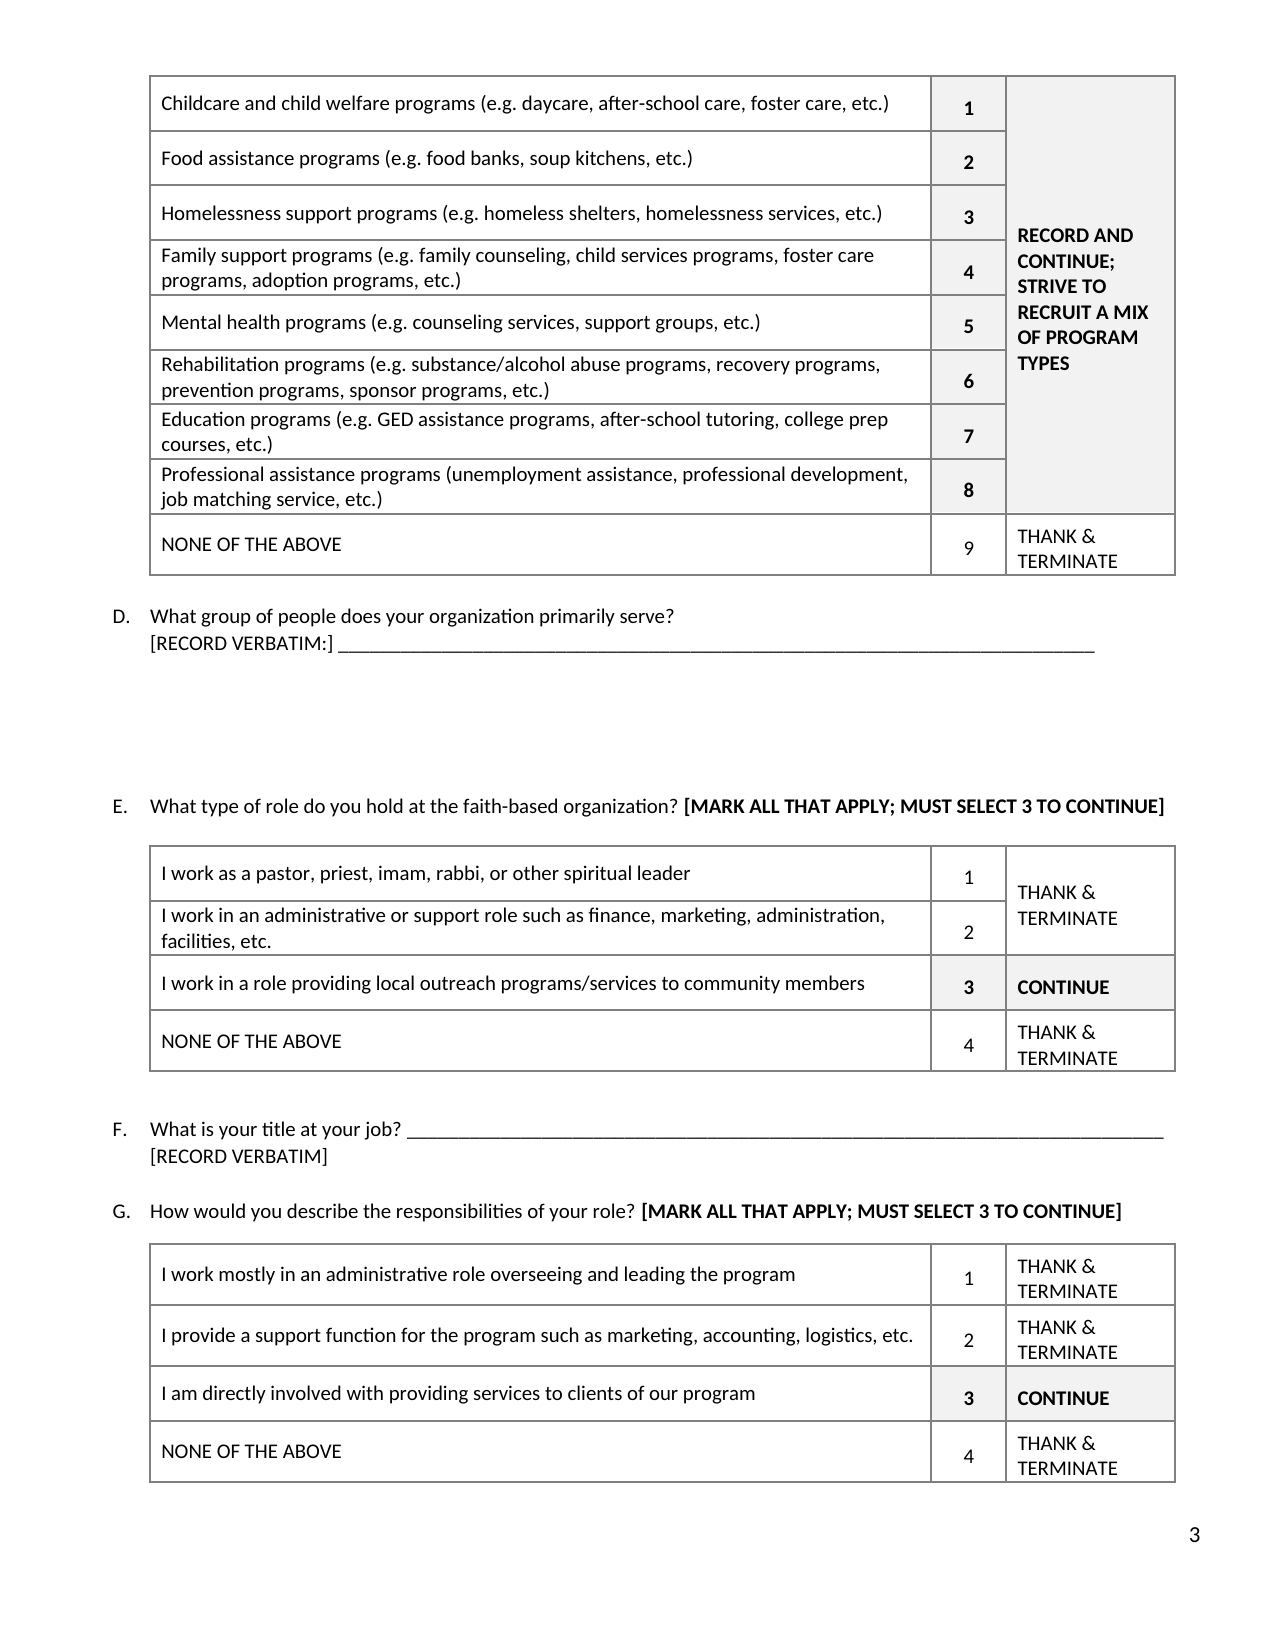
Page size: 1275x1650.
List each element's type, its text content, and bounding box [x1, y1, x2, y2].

table_cell I work in a role providing local outreach programs/services to community members [151, 956, 930, 1009]
list How would you describe the responsibilities of your role? [MARK ALL THAT APPLY; MUST SELECT 3 TO CONTINUE] [112, 1198, 1200, 1224]
table_cell Food assistance programs (e.g. food banks, soup kitchens, etc.) [151, 132, 930, 184]
table_cell THANK & TERMINATE [1007, 515, 1174, 574]
table_cell Mental health programs (e.g. counseling services, support groups, etc.) [151, 296, 930, 348]
list What type of role do you hold at the faith-based organization? [MARK ALL THAT APPLY; MUST SELECT 3 TO CONTINUE] [112, 793, 1200, 845]
table_cell 3 [932, 186, 1005, 239]
table_cell 4 [932, 241, 1005, 294]
table_cell 9 [932, 515, 1005, 574]
table_cell 4 [932, 1422, 1005, 1481]
table_cell Professional assistance programs (unemployment assistance, professional development, job matching service, etc.) [151, 460, 930, 512]
list [RECORD VERBATIM:] _________________________________________________________________________ [150, 631, 1200, 656]
list What group of people does your organization primarily serve? [112, 603, 1200, 629]
table_header THANK & TERMINATE [1007, 1245, 1174, 1304]
table_cell I work in an administrative or support role such as finance, marketing, administration, facilities, etc. [151, 902, 930, 954]
table_cell 2 [932, 132, 1005, 184]
table_cell 7 [932, 405, 1005, 458]
table_header THANK & TERMINATE [1007, 847, 1174, 954]
table_header 1 [932, 847, 1005, 899]
table_cell Family support programs (e.g. family counseling, child services programs, foster care programs, adoption programs, etc.) [151, 241, 930, 294]
table_header Childcare and child welfare programs (e.g. daycare, after-school care, foster care, etc.) [151, 77, 930, 130]
table_cell NONE OF THE ABOVE [151, 1422, 930, 1481]
table_header 1 [932, 1245, 1005, 1304]
table_cell I am directly involved with providing services to clients of our program [151, 1367, 930, 1420]
table_cell 2 [932, 1306, 1005, 1365]
table_header 1 [932, 77, 1005, 130]
table_cell Rehabilitation programs (e.g. substance/alcohol abuse programs, recovery programs, prevention programs, sponsor programs, etc.) [151, 351, 930, 403]
table_cell NONE OF THE ABOVE [151, 1011, 930, 1070]
table_cell THANK & TERMINATE [1007, 1011, 1174, 1070]
table_cell NONE OF THE ABOVE [151, 515, 930, 574]
table_cell 3 [932, 956, 1005, 1009]
table_cell I provide a support function for the program such as marketing, accounting, logistics, etc. [151, 1306, 930, 1365]
table_header RECORD AND CONTINUE; STRIVE TO RECRUIT A MIX OF PROGRAM TYPES [1007, 77, 1174, 512]
table_cell 8 [932, 460, 1005, 512]
table_cell 4 [932, 1011, 1005, 1070]
table_cell THANK & TERMINATE [1007, 1422, 1174, 1481]
table_cell CONTINUE [1007, 1367, 1174, 1420]
table_cell THANK & TERMINATE [1007, 1306, 1174, 1365]
table_header I work mostly in an administrative role overseeing and leading the program [151, 1245, 930, 1304]
table_cell Homelessness support programs (e.g. homeless shelters, homelessness services, etc.) [151, 186, 930, 239]
table_cell Education programs (e.g. GED assistance programs, after-school tutoring, college prep courses, etc.) [151, 405, 930, 458]
table_cell 5 [932, 296, 1005, 348]
table_header I work as a pastor, priest, imam, rabbi, or other spiritual leader [151, 847, 930, 899]
list What is your title at your job? _________________________________________________________________________ [RECORD VERBATIM] [112, 1116, 1200, 1169]
table_cell CONTINUE [1007, 956, 1174, 1009]
table_cell 3 [932, 1367, 1005, 1420]
table_cell 2 [932, 902, 1005, 954]
table_cell 6 [932, 351, 1005, 403]
